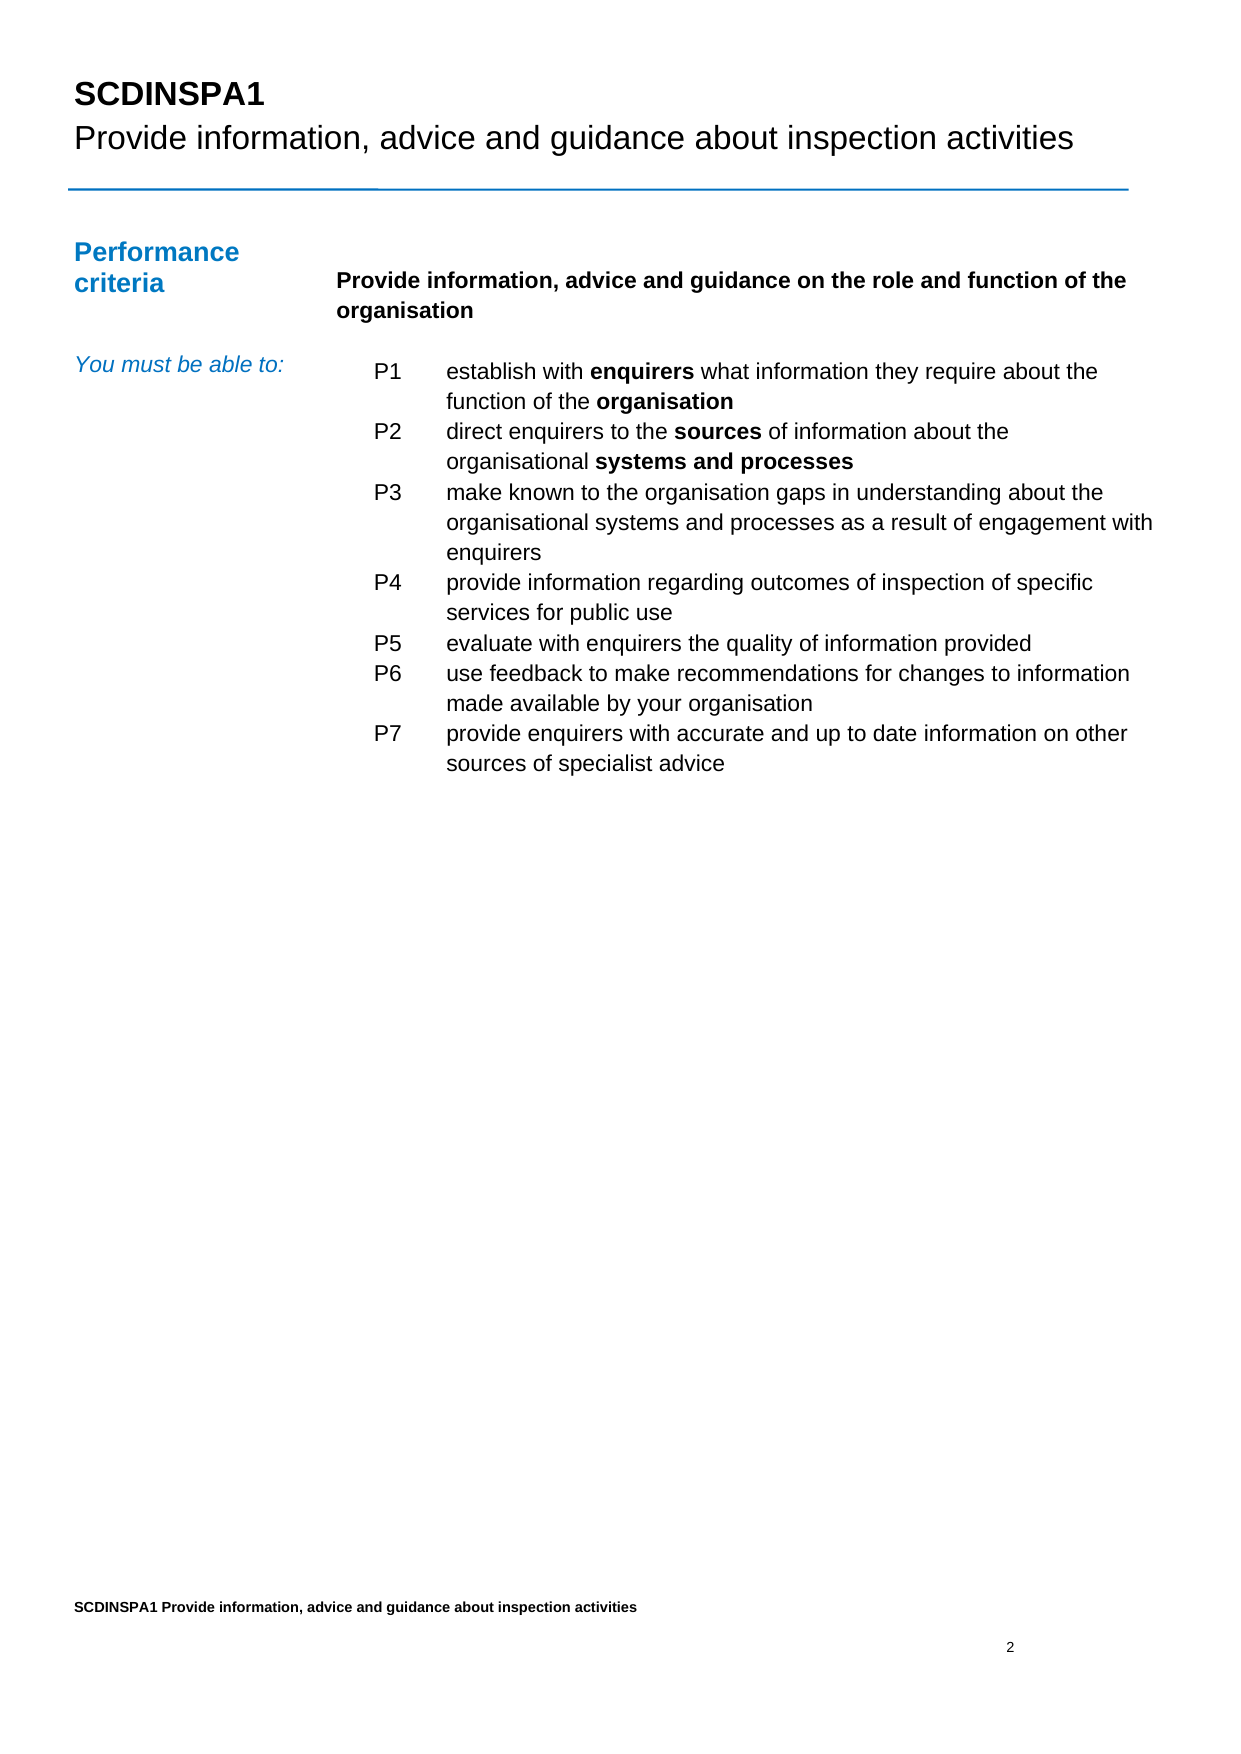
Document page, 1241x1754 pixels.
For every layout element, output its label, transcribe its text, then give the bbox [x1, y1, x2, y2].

table_header Provide information, advice and guidance on the role and function of the organisation establish with enquirers what information they require about the function of the organisation direct enquirers to the sources of information about the organisational systems and processes make known to the organisation gaps in understanding about the organisational systems and processes as a result of engagement with enquirers provide information regarding outcomes of inspection of specific services for public use evaluate with enquirers the quality of information provided use feedback to make recommendations for changes to information made available by your organisation provide enquirers with accurate and up to date information on other sources of specialist advice [325, 236, 1167, 1024]
table_header Performance criteria You must be able to: [63, 236, 325, 1024]
